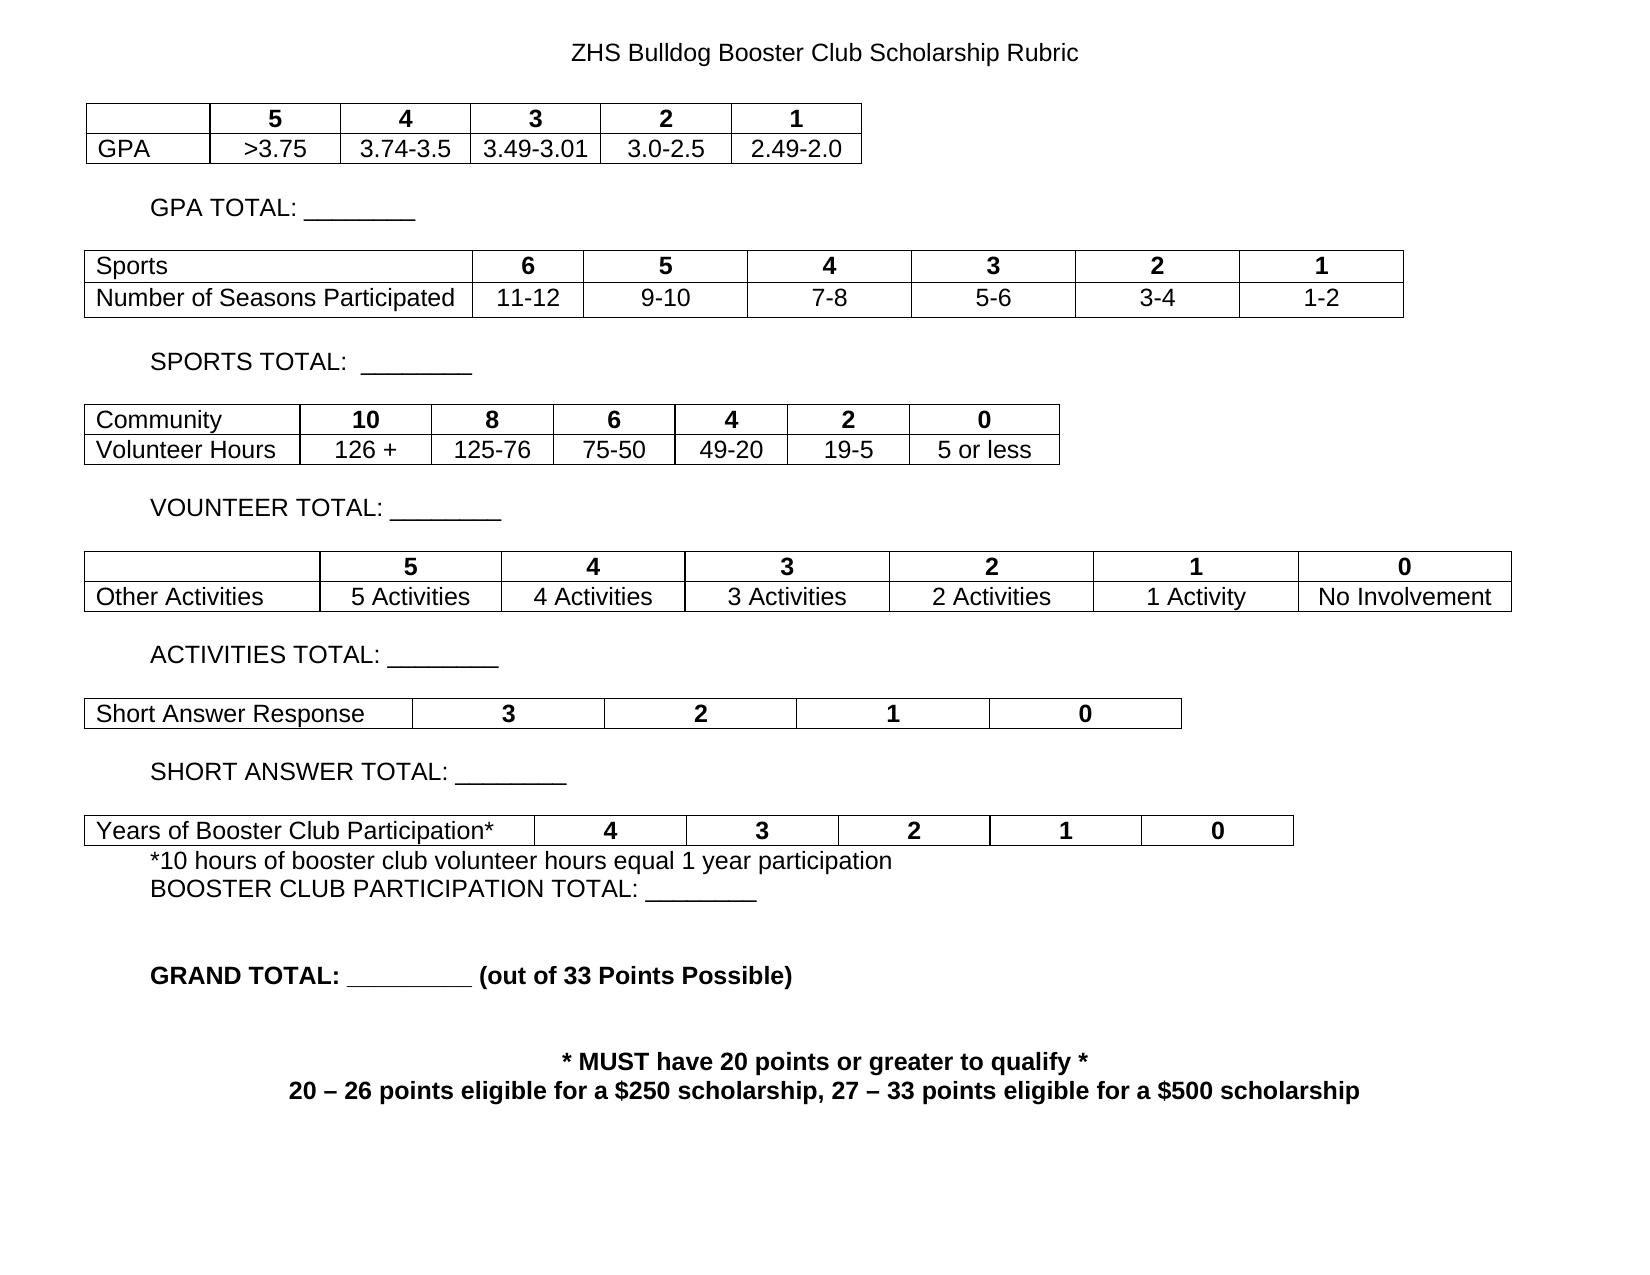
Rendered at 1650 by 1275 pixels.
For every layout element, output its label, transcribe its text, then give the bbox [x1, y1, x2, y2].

text SHORT ANSWER TOTAL: ________ [150, 757, 1500, 786]
table_cell Number of Seasons Participated [85, 283, 472, 317]
text BOOSTER CLUB PARTICIPATION TOTAL: ________ [150, 874, 1500, 903]
table_header Short Answer Response [85, 699, 412, 728]
text ACTIVITIES TOTAL: ________ [150, 640, 1500, 669]
table_cell 7-8 [748, 283, 911, 317]
table_header 8 [432, 405, 553, 434]
table_header 1 [732, 104, 861, 133]
table_header [87, 104, 209, 133]
table_cell GPA [87, 134, 209, 163]
table_header [85, 552, 319, 581]
table_header 4 [748, 251, 911, 282]
table_header 10 [301, 405, 431, 434]
table_cell 5 Activities [321, 582, 501, 611]
table_header 1 [991, 816, 1141, 845]
text GPA TOTAL: ________ [150, 192, 1500, 221]
table_header 6 [554, 405, 674, 434]
table_cell 3.0-2.5 [601, 134, 731, 163]
table_cell 2.49-2.0 [732, 134, 861, 163]
table_cell No Involvement [1299, 582, 1511, 611]
table_cell 3-4 [1076, 283, 1239, 317]
text SPORTS TOTAL: ________ [150, 347, 1500, 375]
table_cell Other Activities [85, 582, 319, 611]
table_cell 11-12 [473, 283, 583, 317]
table_header 2 [605, 699, 796, 728]
table_cell 3.49-3.01 [471, 134, 600, 163]
table_cell 3 Activities [686, 582, 889, 611]
table_header 2 [839, 816, 989, 845]
text *10 hours of booster club volunteer hours equal 1 year participation [150, 846, 1500, 874]
table_header 5 [321, 552, 501, 581]
table_header 4 [676, 405, 787, 434]
table_cell 4 Activities [502, 582, 684, 611]
table_header 4 [341, 104, 470, 133]
table_header 3 [686, 552, 889, 581]
table_header 2 [890, 552, 1093, 581]
table_header 4 [535, 816, 686, 845]
table_cell 1-2 [1240, 283, 1403, 317]
table_header 3 [687, 816, 838, 845]
table_cell 3.74-3.5 [341, 134, 470, 163]
table_cell 5 or less [910, 435, 1059, 464]
text GRAND TOTAL: _________ (out of 33 Points Possible) [150, 961, 1500, 989]
table_header 2 [788, 405, 909, 434]
table_header 3 [912, 251, 1075, 282]
table_cell Volunteer Hours [85, 435, 299, 464]
table_cell 49-20 [676, 435, 787, 464]
table_cell 75-50 [554, 435, 674, 464]
text 20 – 26 points eligible for a $250 scholarship, 27 – 33 points eligible for a $500 scholarship [150, 1076, 1500, 1104]
table_header 3 [413, 699, 604, 728]
table_header 1 [1240, 251, 1403, 282]
table_cell 1 Activity [1094, 582, 1298, 611]
table_cell >3.75 [211, 134, 340, 163]
table_header 0 [1142, 816, 1293, 845]
table_header Community [85, 405, 299, 434]
table_header 2 [1076, 251, 1239, 282]
table_header 3 [471, 104, 600, 133]
table_header 0 [1299, 552, 1511, 581]
table_header 5 [584, 251, 747, 282]
table_header 1 [797, 699, 989, 728]
table_header 0 [910, 405, 1059, 434]
table_cell 5-6 [912, 283, 1075, 317]
table_cell 9-10 [584, 283, 747, 317]
table_cell 19-5 [788, 435, 909, 464]
table_header Years of Booster Club Participation* [85, 816, 534, 845]
table_header 1 [1094, 552, 1298, 581]
table_header 6 [473, 251, 583, 282]
table_header Sports [85, 251, 472, 282]
table_header 0 [990, 699, 1181, 728]
table_header 5 [211, 104, 340, 133]
text VOUNTEER TOTAL: ________ [150, 493, 1500, 522]
table_header 2 [601, 104, 731, 133]
table_cell 2 Activities [890, 582, 1093, 611]
table_cell 125-76 [432, 435, 553, 464]
table_header 4 [502, 552, 684, 581]
table_cell 126 + [301, 435, 431, 464]
text * MUST have 20 points or greater to qualify * [150, 1047, 1500, 1076]
